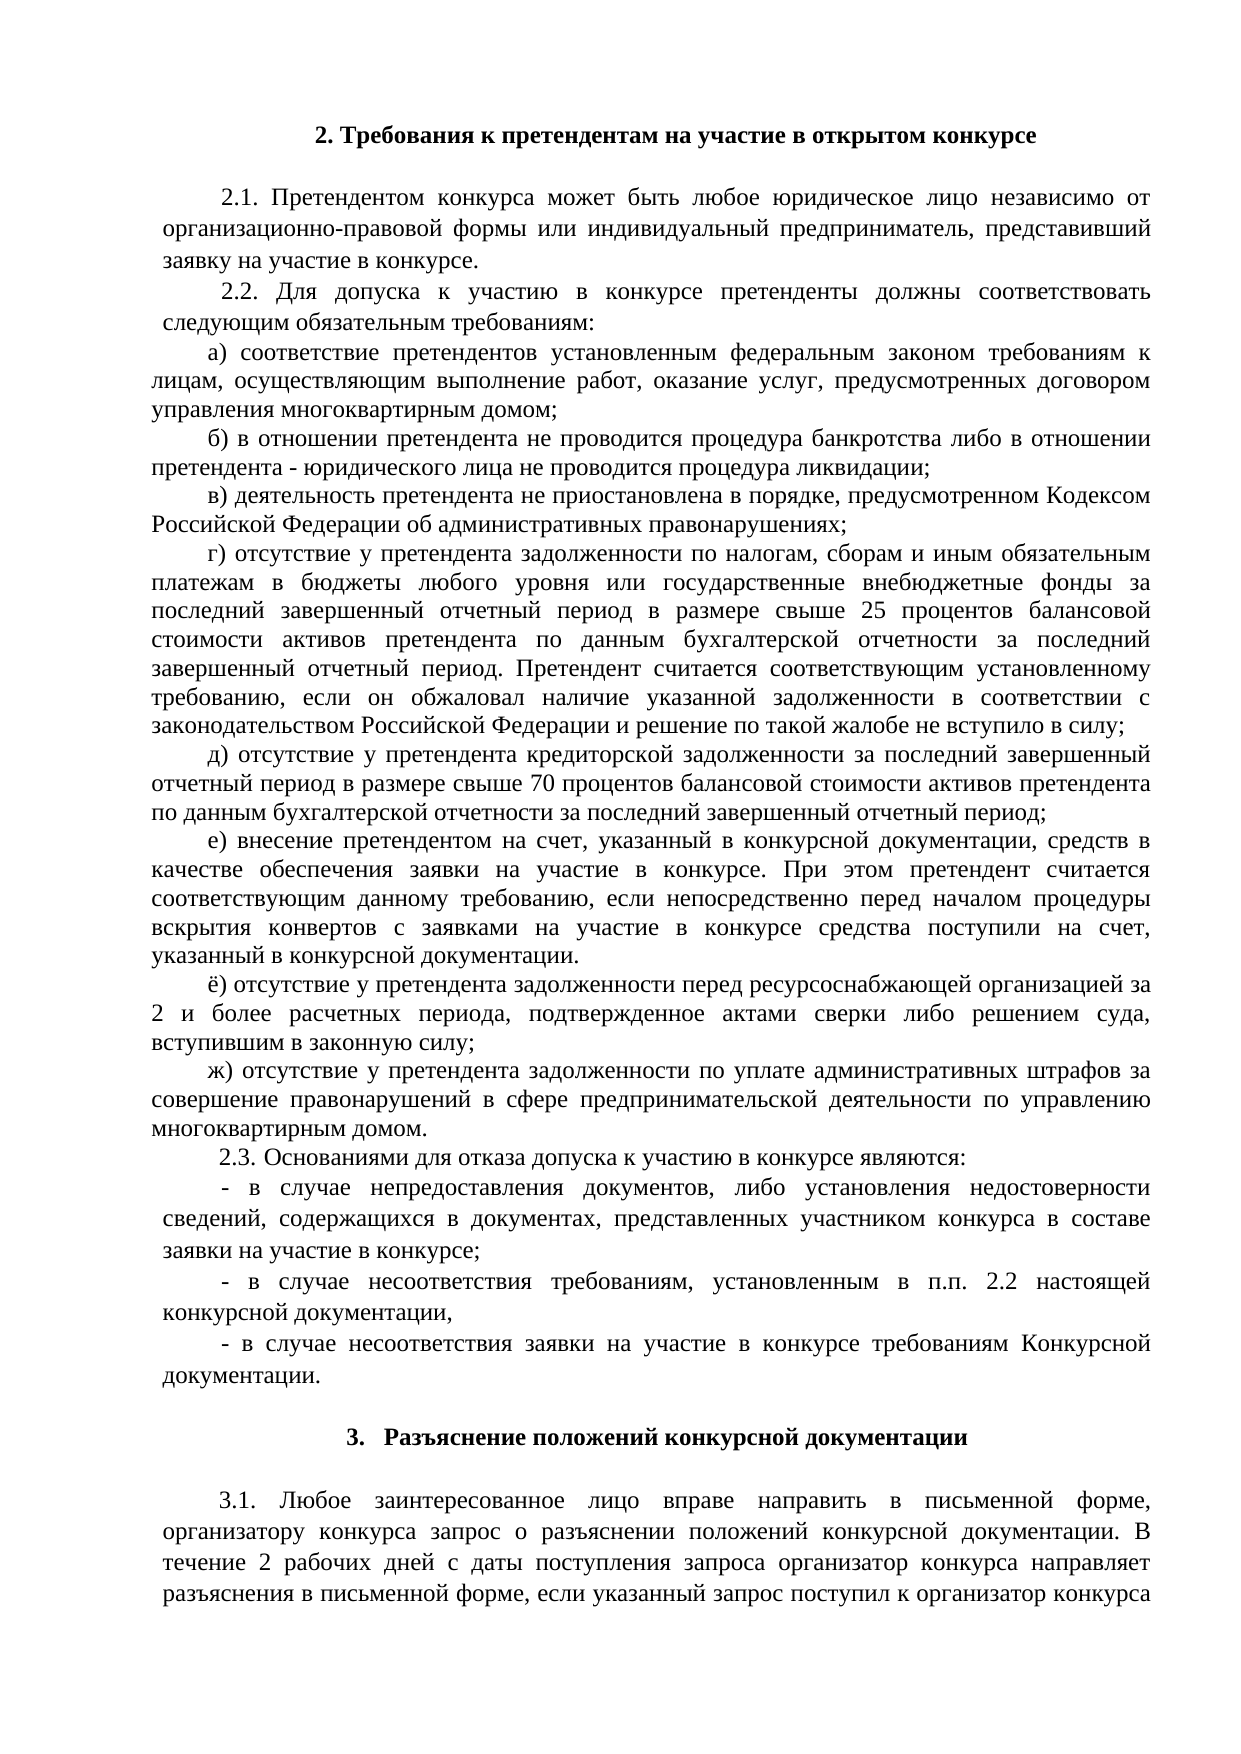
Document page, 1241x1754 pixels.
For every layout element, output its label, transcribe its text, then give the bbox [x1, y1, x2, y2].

text г) отсутствие у претендента задолженности по налогам, сборам и иным обязательным платежам в бюджеты любого уровня или государственные внебюджетные фонды за последний завершенный отчетный период в размере свыше 25 процентов балансовой стоимости активов претендента по данным бухгалтерской отчетности за последний завершенный отчетный период. Претендент считается соответствующим установленному требованию, если он обжаловал наличие указанной задолженности в соответствии с законодательством Российской Федерации и решение по такой жалобе не вступило в силу; [151, 538, 1152, 739]
text 2. Требования к претендентам на участие в открытом конкурсе [162, 118, 1152, 149]
list - в случае несоответствия требованиям, установленным в п.п. 2.2 настоящей конкурсной документации, [162, 1264, 1152, 1327]
list - в случае непредоставления документов, либо установления недостоверности сведений, содержащихся в документах, представленных участником конкурса в составе заявки на участие в конкурсе; [162, 1171, 1152, 1264]
text б) в отношении претендента не проводится процедура банкротства либо в отношении претендента - юридического лица не проводится процедура ликвидации; [151, 423, 1152, 481]
list Разъяснение положений конкурсной документации [162, 1421, 1152, 1452]
list - в случае несоответствия заявки на участие в конкурсе требованиям Конкурсной документации. [162, 1327, 1152, 1389]
text 2.2. Для допуска к участию в конкурсе претенденты должны соответствовать следующим обязательным требованиям: [162, 274, 1152, 337]
text в) деятельность претендента не приостановлена в порядке, предусмотренном Кодексом Российской Федерации об административных правонарушениях; [151, 481, 1152, 538]
text ж) отсутствие у претендента задолженности по уплате административных штрафов за совершение правонарушений в сфере предпринимательской деятельности по управлению многоквартирным домом. [151, 1056, 1152, 1142]
text д) отсутствие у претендента кредиторской задолженности за последний завершенный отчетный период в размере свыше 70 процентов балансовой стоимости активов претендента по данным бухгалтерской отчетности за последний завершенный отчетный период; [151, 739, 1152, 826]
text ё) отсутствие у претендента задолженности перед ресурсоснабжающей организацией за 2 и более расчетных периода, подтвержденное актами сверки либо решением суда, вступившим в законную силу; [151, 969, 1152, 1056]
text а) соответствие претендентов установленным федеральным законом требованиям к лицам, осуществляющим выполнение работ, оказание услуг, предусмотренных договором управления многоквартирным домом; [151, 337, 1152, 423]
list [162, 1483, 1152, 1608]
text 2.1. Претендентом конкурса может быть любое юридическое лицо независимо от организационно-правовой формы или индивидуальный предприниматель, представивший заявку на участие в конкурсе. [162, 181, 1152, 274]
text 2.3. Основаниями для отказа допуска к участию в конкурсе являются: [162, 1142, 1152, 1171]
text е) внесение претендентом на счет, указанный в конкурсной документации, средств в качестве обеспечения заявки на участие в конкурсе. При этом претендент считается соответствующим данному требованию, если непосредственно перед началом процедуры вскрытия конвертов с заявками на участие в конкурсе средства поступили на счет, указанный в конкурсной документации. [151, 826, 1152, 969]
